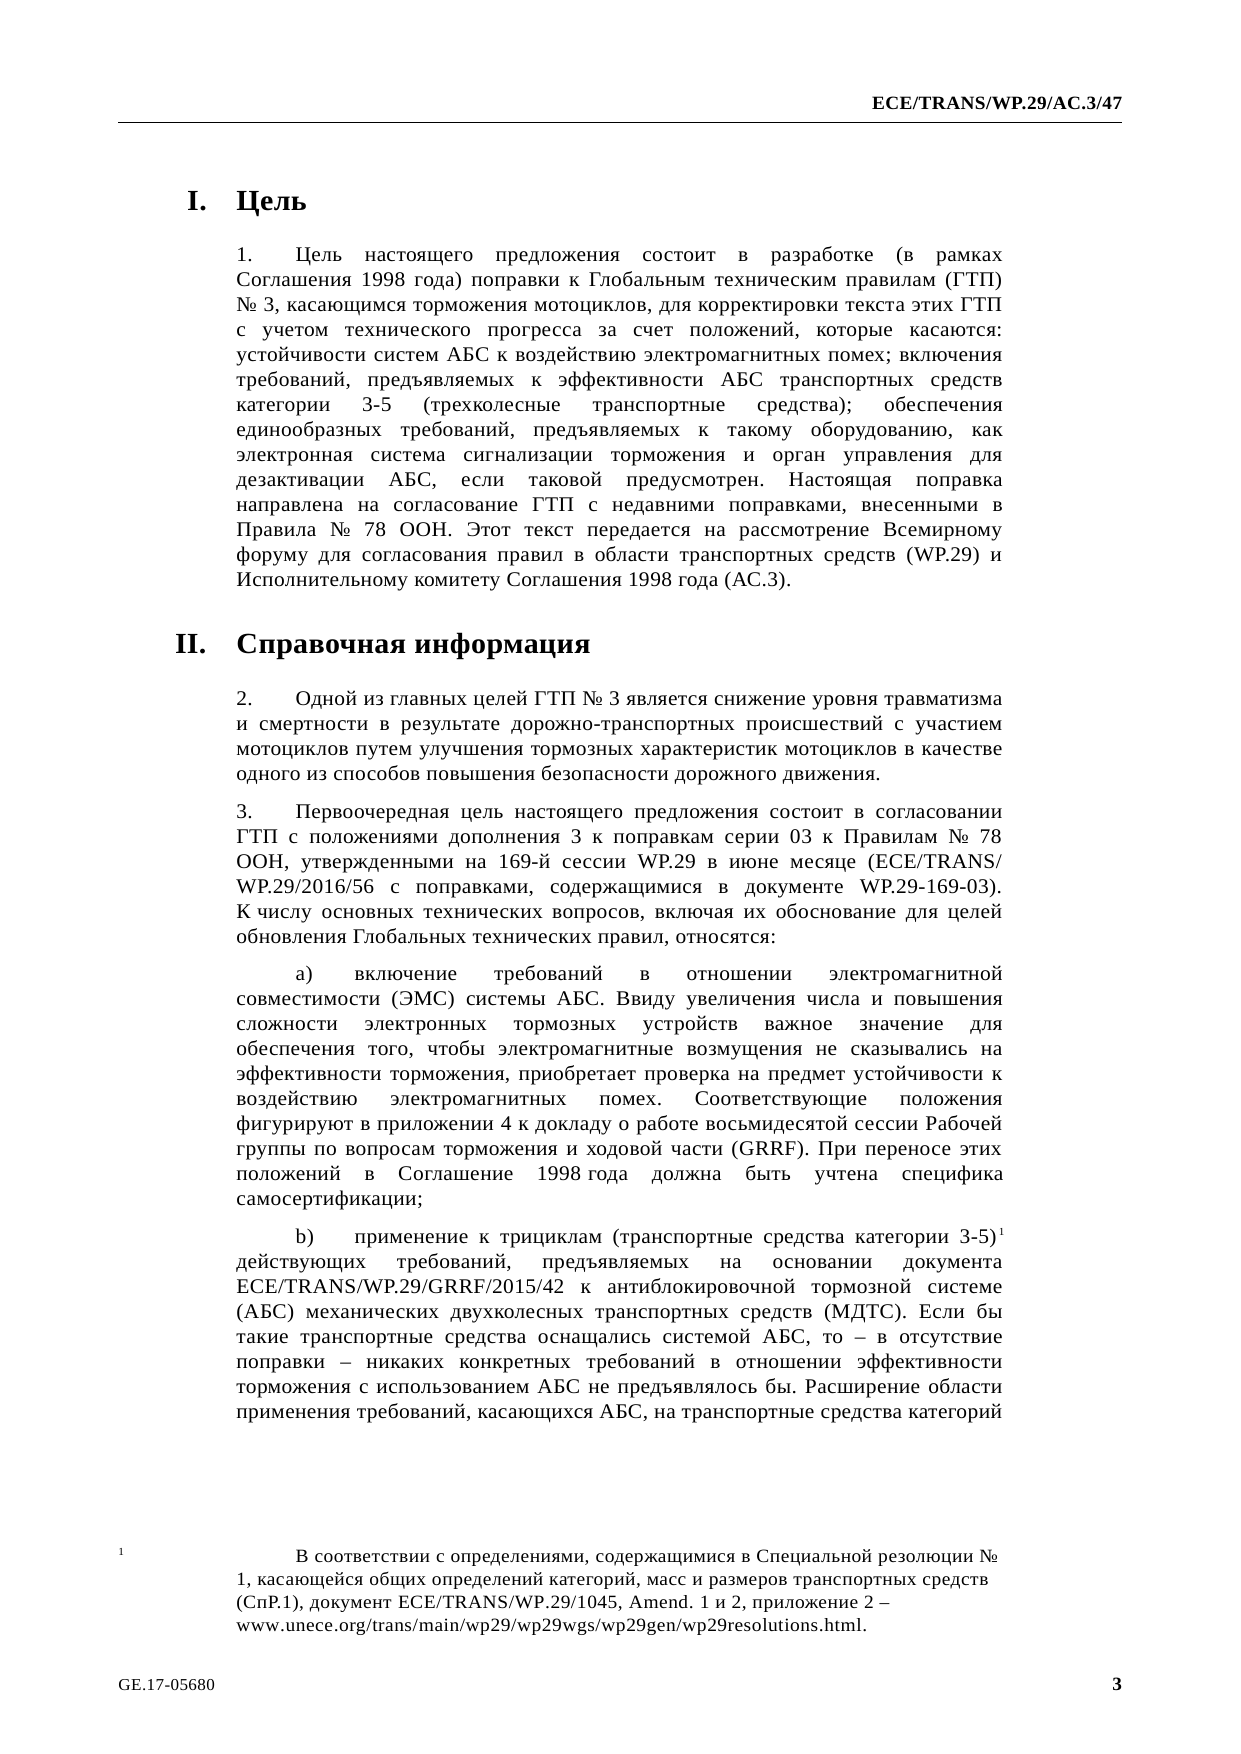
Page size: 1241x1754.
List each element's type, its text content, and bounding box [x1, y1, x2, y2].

text II. Справочная информация [118, 629, 1004, 660]
text 3. Первоочередная цель настоящего предложения состоит в согласовании ГТП с положениями дополнения 3 к поправкам серии 03 к Правилам № 78 ООН, утвержденными на 169-й сессии WP.29 в июне месяце (ECE/TRANS/ WP.29/2016/56 с поправками, содержащимися в документе WP.29-169-03). К числу основных технических вопросов, включая их обоснование для целей обновления Глобальных технических правил, относятся: [236, 798, 1004, 948]
text 2. Одной из главных целей ГТП № 3 является снижение уровня травматизма и смертности в результате дорожно-транспортных происшествий с участием мотоциклов путем улучшения тормозных характеристик мотоциклов в качестве одного из способов повышения безопасности дорожного движения. [236, 685, 1004, 785]
text I. Цель [118, 185, 1004, 216]
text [236, 1223, 1004, 1448]
text 1. Цель настоящего предложения состоит в разработке (в рамках Соглашения 1998 года) поправки к Глобальным техническим правилам (ГТП) № 3, касающимся торможения мотоциклов, для корректировки текста этих ГТП с учетом технического прогресса за счет положений, которые касаются: устойчивости систем АБС к воздействию электромагнитных помех; включения требований, предъявляемых к эффективности АБС транспортных средств категории 3-5 (трехколесные транспортные средства); обеспечения единообразных требований, предъявляемых к такому оборудованию, как электронная система сигнализации торможения и орган управления для дезактивации АБС, если таковой предусмотрен. Настоящая поправка направлена на согласование ГТП с недавними поправками, внесенными в Правила № 78 ООН. Этот текст передается на рассмотрение Всемирному форуму для согласования правил в области транспортных средств (WP.29) и Исполнительному комитету Соглашения 1998 года (АС.3). [236, 241, 1004, 591]
text a) включение требований в отношении электромагнитной совместимости (ЭМС) системы АБС. Ввиду увеличения числа и повышения сложности электронных тормозных устройств важное значение для обеспечения того, чтобы электромагнитные возмущения не сказывались на эффективности торможения, приобретает проверка на предмет устойчивости к воздействию электромагнитных помех. Соответствующие положения фигурируют в приложении 4 к докладу о работе восьмидесятой сессии Рабочей группы по вопросам торможения и ходовой части (GRRF). При переносе этих положений в Соглашение 1998 года должна быть учтена специфика самосертификации; [236, 960, 1004, 1210]
